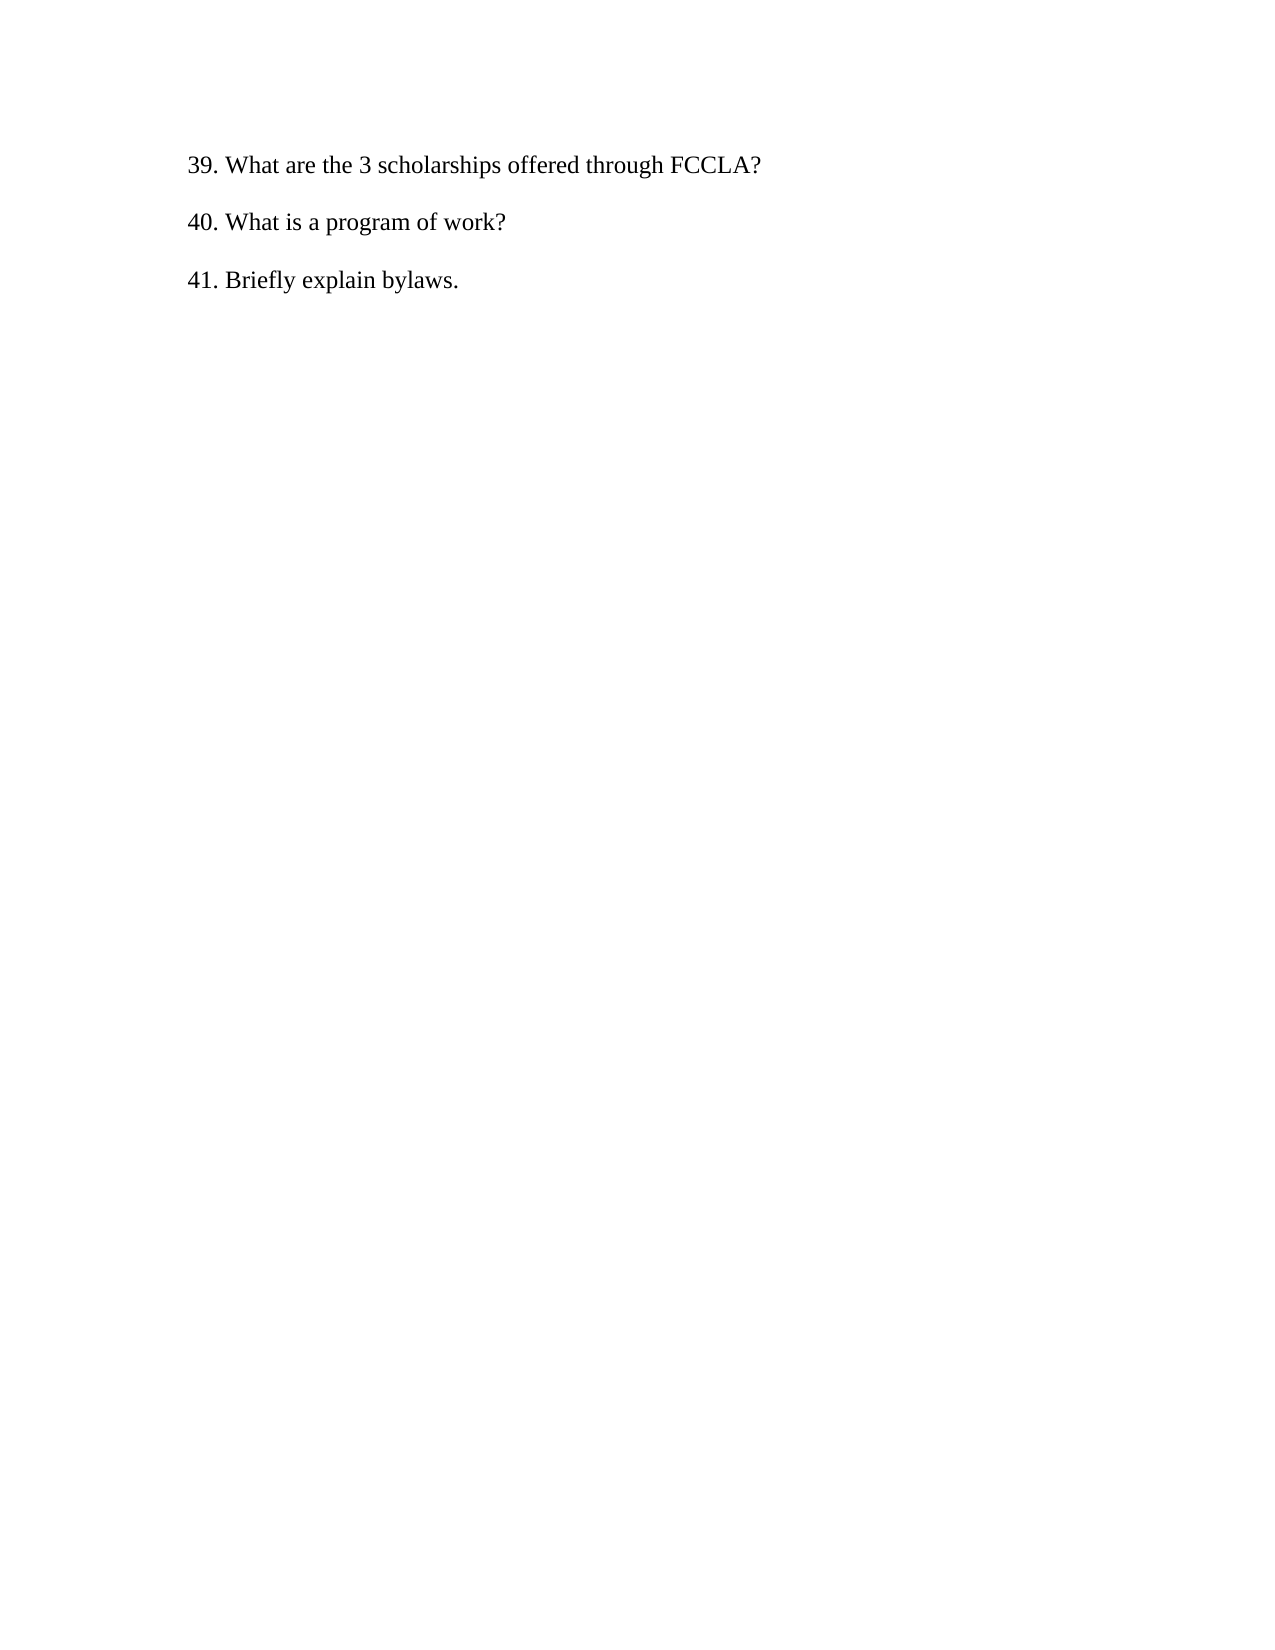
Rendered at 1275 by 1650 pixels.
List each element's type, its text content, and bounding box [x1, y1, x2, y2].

list What are the 3 scholarships offered through FCCLA? [187, 150, 1125, 179]
list What is a program of work? [187, 207, 1125, 236]
list Briefly explain bylaws. [187, 265, 1125, 294]
